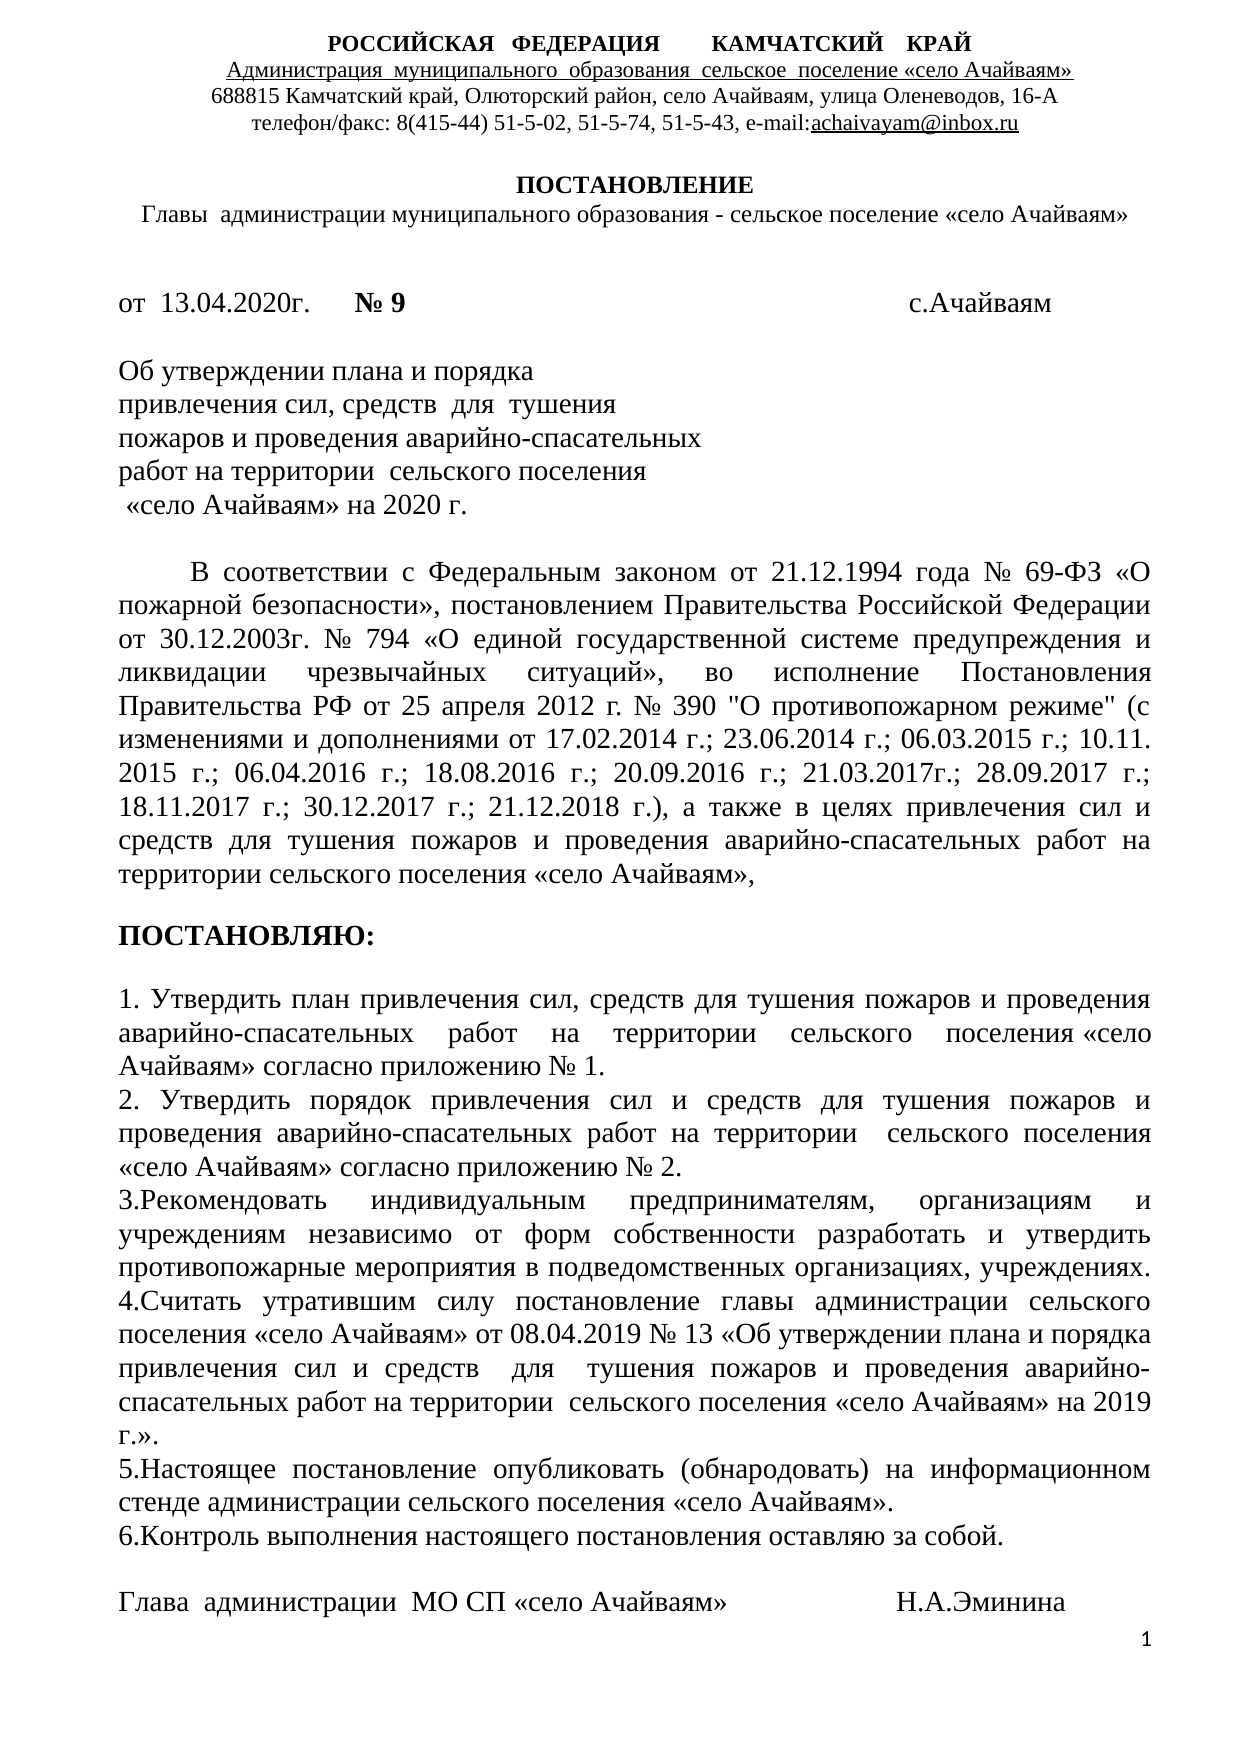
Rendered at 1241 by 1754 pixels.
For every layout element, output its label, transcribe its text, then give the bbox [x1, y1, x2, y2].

text от 13.04.2020г. № 9 с.Ачайваям [118, 286, 1152, 319]
text РОССИЙСКАЯ ФЕДЕРАЦИЯ КАМЧАТСКИЙ КРАЙ Администрация муниципального образования сельское поселение «село Ачайваям» [148, 29, 1152, 82]
text 688815 Камчатский край, Олюторский район, село Ачайваям, улица Оленеводов, 16-А телефон/факс: 8(415-44) 51-5-02, 51-5-74, 51-5-43, e-mail:achaivayam@inbox.ru [118, 82, 1152, 135]
text 2. Утвердить порядок привлечения сил и средств для тушения пожаров и проведения аварийно-спасательных работ на территории сельского поселения «село Ачайваям» согласно приложению № 2. [118, 1082, 1152, 1182]
text «село Ачайваям» на 2020 г. [118, 487, 1152, 520]
text Об утверждении плана и порядка [118, 353, 1152, 386]
text привлечения сил, средств для тушения [118, 386, 1152, 420]
text ПОСТАНОВЛЕНИЕ [118, 171, 1152, 199]
text 3.Рекомендовать индивидуальным предпринимателям, организациям и учреждениям независимо от форм собственности разработать и утвердить противопожарные мероприятия в подведомственных организациях, учреждениях. 4.Считать утратившим силу постановление главы администрации сельского поселения «село Ачайваям» от 08.04.2019 № 13 «Об утверждении плана и порядка привлечения сил и средств для тушения пожаров и проведения аварийно-спасательных работ на территории сельского поселения «село Ачайваям» на 2019 г.». [118, 1182, 1152, 1451]
text пожаров и проведения аварийно-спасательных [118, 420, 1152, 453]
text Главы администрации муниципального образования - сельское поселение «село Ачайваям» [118, 199, 1152, 228]
text работ на территории сельского поселения [118, 453, 1152, 487]
text В соответствии с Федеральным законом от 21.12.1994 года № 69-ФЗ «О пожарной безопасности», постановлением Правительства Российской Федерации от 30.12.2003г. № 794 «О единой государственной системе предупреждения и ликвидации чрезвычайных ситуаций», во исполнение Постановления Правительства РФ от 25 апреля 2012 г. № 390 "О противопожарном режиме" (с изменениями и дополнениями от 17.02.2014 г.; 23.06.2014 г.; 06.03.2015 г.; 10.11. 2015 г.; 06.04.2016 г.; 18.08.2016 г.; 20.09.2016 г.; 21.03.2017г.; 28.09.2017 г.; 18.11.2017 г.; 30.12.2017 г.; 21.12.2018 г.), а также в целях привлечения сил и средств для тушения пожаров и проведения аварийно-спасательных работ на территории сельского поселения «село Ачайваям», [118, 554, 1152, 889]
text 6.Контроль выполнения настоящего постановления оставляю за собой. [118, 1518, 1152, 1551]
text 5.Настоящее постановление опубликовать (обнародовать) на информационном стенде администрации сельского поселения «село Ачайваям». [118, 1451, 1152, 1518]
text 1. Утвердить план привлечения сил, средств для тушения пожаров и проведения аварийно-спасательных работ на территории сельского поселения «село Ачайваям» согласно приложению № 1. [118, 981, 1152, 1082]
text ПОСТАНОВЛЯЮ: [118, 918, 1152, 952]
text Глава администрации МО СП «село Ачайваям» Н.А.Эминина [118, 1581, 1152, 1620]
